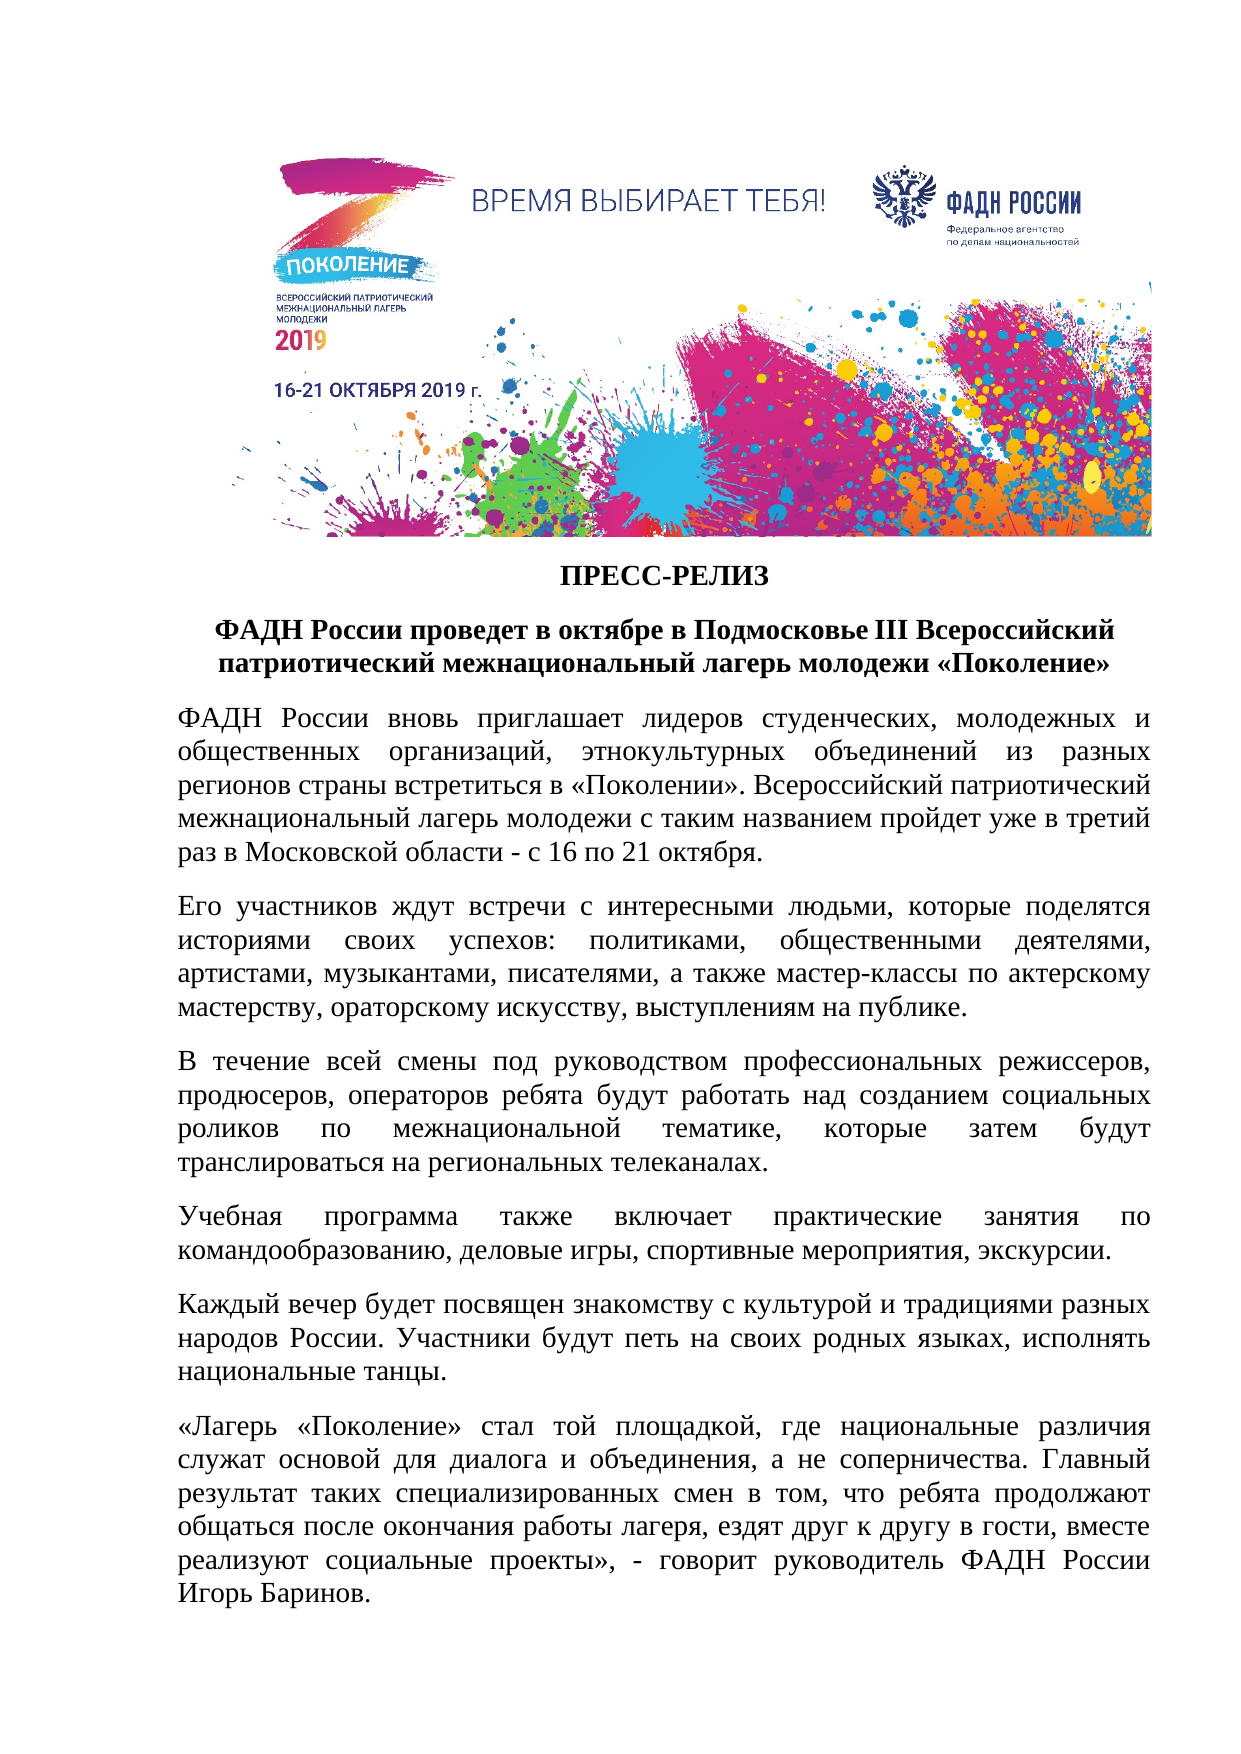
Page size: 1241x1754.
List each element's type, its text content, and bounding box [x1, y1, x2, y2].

text ФАДН России проведет в октябре в Подмосковье III Всероссийский патриотический межнациональный лагерь молодежи «Поколение» [177, 612, 1152, 679]
text В течение всей смены под руководством профессиональных режиссеров, продюсеров, операторов ребята будут работать над созданием социальных роликов по межнациональной тематике, которые затем будут транслироваться на региональных телеканалах. [177, 1043, 1152, 1178]
text «Лагерь «Поколение» стал той площадкой, где национальные различия служат основой для диалога и объединения, а не соперничества. Главный результат таких специализированных смен в том, что ребята продолжают общаться после окончания работы лагеря, ездят друг к другу в гости, вместе реализуют социальные проекты», - говорит руководитель ФАДН России Игорь Баринов. [177, 1408, 1152, 1609]
text Его участников ждут встречи с интересными людьми, которые поделятся историями своих успехов: политиками, общественными деятелями, артистами, музыкантами, писателями, а также мастер-классы по актерскому мастерству, ораторскому искусству, выступлениям на публике. [177, 888, 1152, 1023]
text ПРЕСС-РЕЛИЗ [177, 558, 1152, 591]
text Каждый вечер будет посвящен знакомству с культурой и традициями разных народов России. Участники будут петь на своих родных языках, исполнять национальные танцы. [177, 1286, 1152, 1387]
picture [177, 118, 1152, 537]
text Учебная программа также включает практические занятия по командообразованию, деловые игры, спортивные мероприятия, экскурсии. [177, 1198, 1152, 1266]
text ФАДН России вновь приглашает лидеров студенческих, молодежных и общественных организаций, этнокультурных объединений из разных регионов страны встретиться в «Поколении». Всероссийский патриотический межнациональный лагерь молодежи с таким названием пройдет уже в третий раз в Московской области - с 16 по 21 октября. [177, 700, 1152, 868]
